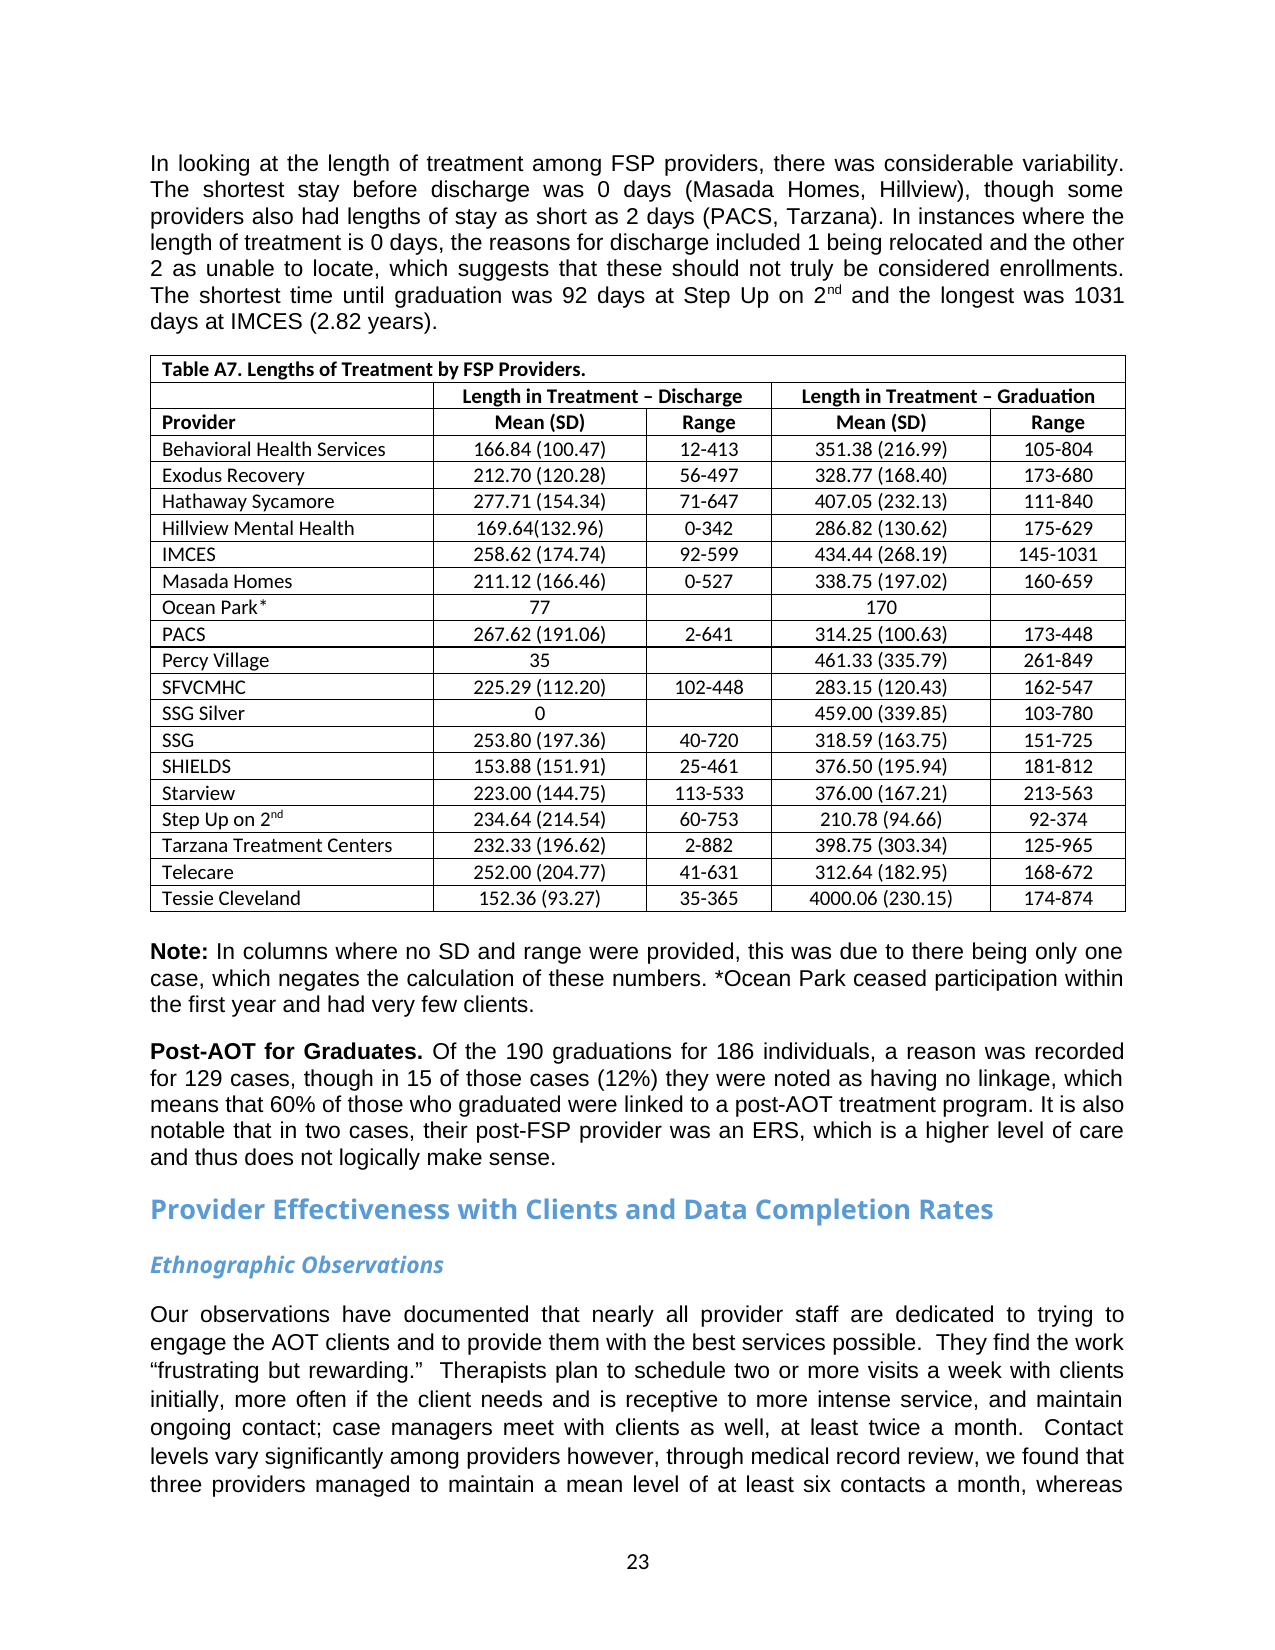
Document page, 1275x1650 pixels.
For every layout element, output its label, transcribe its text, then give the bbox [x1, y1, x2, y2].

table_cell 77 [434, 595, 646, 620]
table_cell [647, 700, 771, 726]
table_cell 434.44 (268.19) [772, 542, 990, 567]
table_cell 258.62 (174.74) [434, 542, 646, 567]
table_cell 102-448 [647, 674, 771, 699]
table_cell 252.00 (204.77) [434, 859, 646, 884]
table_cell 41-631 [647, 859, 771, 884]
table_cell 0 [434, 700, 646, 726]
table_cell 25-461 [647, 753, 771, 779]
table_cell 0-527 [647, 568, 771, 593]
table_cell Exodus Recovery [151, 462, 433, 488]
table_cell 286.82 (130.62) [772, 515, 990, 541]
table_cell 145-1031 [991, 542, 1125, 567]
table_cell 181-812 [991, 753, 1125, 779]
table_cell 103-780 [991, 700, 1125, 726]
table_cell 267.62 (191.06) [434, 621, 646, 646]
table_cell 92-374 [991, 806, 1125, 832]
table_cell 283.15 (120.43) [772, 674, 990, 699]
table_cell 277.71 (154.34) [434, 489, 646, 514]
table_cell 232.33 (196.62) [434, 833, 646, 858]
table_cell 113-533 [647, 780, 771, 805]
table_cell 60-753 [647, 806, 771, 832]
table_cell Range [991, 409, 1125, 435]
table_cell 225.29 (112.20) [434, 674, 646, 699]
table_cell 105-804 [991, 436, 1125, 461]
text Post-AOT for Graduates. Of the 190 graduations for 186 individuals, a reason was recorded for 129 cases, though in 15 of those cases (12%) they were noted as having no linkage, which means that 60% of those who graduated were linked to a post-AOT treatment program. It is also notable that in two cases, their post-FSP provider was an ERS, which is a higher level of care and thus does not logically make sense. [150, 1038, 1125, 1170]
table_cell Range [647, 409, 771, 435]
table_cell 168-672 [991, 859, 1125, 884]
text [150, 1301, 1125, 1498]
table_cell 223.00 (144.75) [434, 780, 646, 805]
table_cell 328.77 (168.40) [772, 462, 990, 488]
table_cell 212.70 (120.28) [434, 462, 646, 488]
table_cell 4000.06 (230.15) [772, 886, 990, 911]
table_cell Step Up on 2nd [151, 806, 433, 832]
table_cell 253.80 (197.36) [434, 727, 646, 752]
text In looking at the length of treatment among FSP providers, there was considerable variability. The shortest stay before discharge was 0 days (Masada Homes, Hillview), though some providers also had lengths of stay as short as 2 days (PACS, Tarzana). In instances where the length of treatment is 0 days, the reasons for discharge included 1 being relocated and the other 2 as unable to locate, which suggests that these should not truly be considered enrollments. The shortest time until graduation was 92 days at Step Up on 2nd and the longest was 1031 days at IMCES (2.82 years). [150, 150, 1125, 334]
table_cell 166.84 (100.47) [434, 436, 646, 461]
table_cell [991, 595, 1125, 620]
table_cell Ocean Park* [151, 595, 433, 620]
table_cell 459.00 (339.85) [772, 700, 990, 726]
table_cell 160-659 [991, 568, 1125, 593]
table_cell 314.25 (100.63) [772, 621, 990, 646]
table_cell Behavioral Health Services [151, 436, 433, 461]
table_cell 211.12 (166.46) [434, 568, 646, 593]
table_cell Percy Village [151, 648, 433, 673]
table_cell 169.64(132.96) [434, 515, 646, 541]
table_cell [151, 383, 433, 408]
table_cell 125-965 [991, 833, 1125, 858]
table_cell 153.88 (151.91) [434, 753, 646, 779]
table_cell Tarzana Treatment Centers [151, 833, 433, 858]
table_cell SFVCMHC [151, 674, 433, 699]
table_cell 35 [434, 648, 646, 673]
table_cell Hathaway Sycamore [151, 489, 433, 514]
table_cell 151-725 [991, 727, 1125, 752]
table_cell 92-599 [647, 542, 771, 567]
table_cell SHIELDS [151, 753, 433, 779]
table_cell Hillview Mental Health [151, 515, 433, 541]
table_cell 111-840 [991, 489, 1125, 514]
text Note: In columns where no SD and range were provided, this was due to there being only one case, which negates the calculation of these numbers. *Ocean Park ceased participation within the first year and had very few clients. [150, 938, 1125, 1017]
table_cell SSG [151, 727, 433, 752]
table_cell Starview [151, 780, 433, 805]
subtitle Ethnographic Observations [150, 1248, 1125, 1280]
table_cell 376.50 (195.94) [772, 753, 990, 779]
table_cell [647, 595, 771, 620]
table_cell Length in Treatment – Graduation [772, 383, 1125, 408]
table_cell Mean (SD) [434, 409, 646, 435]
table_cell 162-547 [991, 674, 1125, 699]
table_cell 312.64 (182.95) [772, 859, 990, 884]
table_cell 71-647 [647, 489, 771, 514]
table_cell 318.59 (163.75) [772, 727, 990, 752]
table_cell IMCES [151, 542, 433, 567]
table_cell 152.36 (93.27) [434, 886, 646, 911]
table_cell 210.78 (94.66) [772, 806, 990, 832]
table_cell 12-413 [647, 436, 771, 461]
table_cell 40-720 [647, 727, 771, 752]
table_cell 173-448 [991, 621, 1125, 646]
table_cell SSG Silver [151, 700, 433, 726]
table_cell 213-563 [991, 780, 1125, 805]
table_header Table A7. Lengths of Treatment by FSP Providers. [151, 356, 1125, 382]
table_cell 56-497 [647, 462, 771, 488]
table_cell 234.64 (214.54) [434, 806, 646, 832]
table_cell 175-629 [991, 515, 1125, 541]
table_cell 338.75 (197.02) [772, 568, 990, 593]
table_cell Provider [151, 409, 433, 435]
table_cell 398.75 (303.34) [772, 833, 990, 858]
table_cell 2-882 [647, 833, 771, 858]
table_cell 0-342 [647, 515, 771, 541]
table_cell Masada Homes [151, 568, 433, 593]
table_cell 173-680 [991, 462, 1125, 488]
table_cell 461.33 (335.79) [772, 648, 990, 673]
table_cell 261-849 [991, 648, 1125, 673]
table_cell 35-365 [647, 886, 771, 911]
table_cell Tessie Cleveland [151, 886, 433, 911]
table_cell 170 [772, 595, 990, 620]
table_cell Mean (SD) [772, 409, 990, 435]
table_cell Telecare [151, 859, 433, 884]
table_cell 2-641 [647, 621, 771, 646]
table_cell 351.38 (216.99) [772, 436, 990, 461]
table_cell PACS [151, 621, 433, 646]
table_cell [647, 648, 771, 673]
table_cell 407.05 (232.13) [772, 489, 990, 514]
table_cell 376.00 (167.21) [772, 780, 990, 805]
table_cell 174-874 [991, 886, 1125, 911]
table_cell Length in Treatment – Discharge [434, 383, 771, 408]
subtitle Provider Effectiveness with Clients and Data Completion Rates [150, 1191, 1125, 1228]
